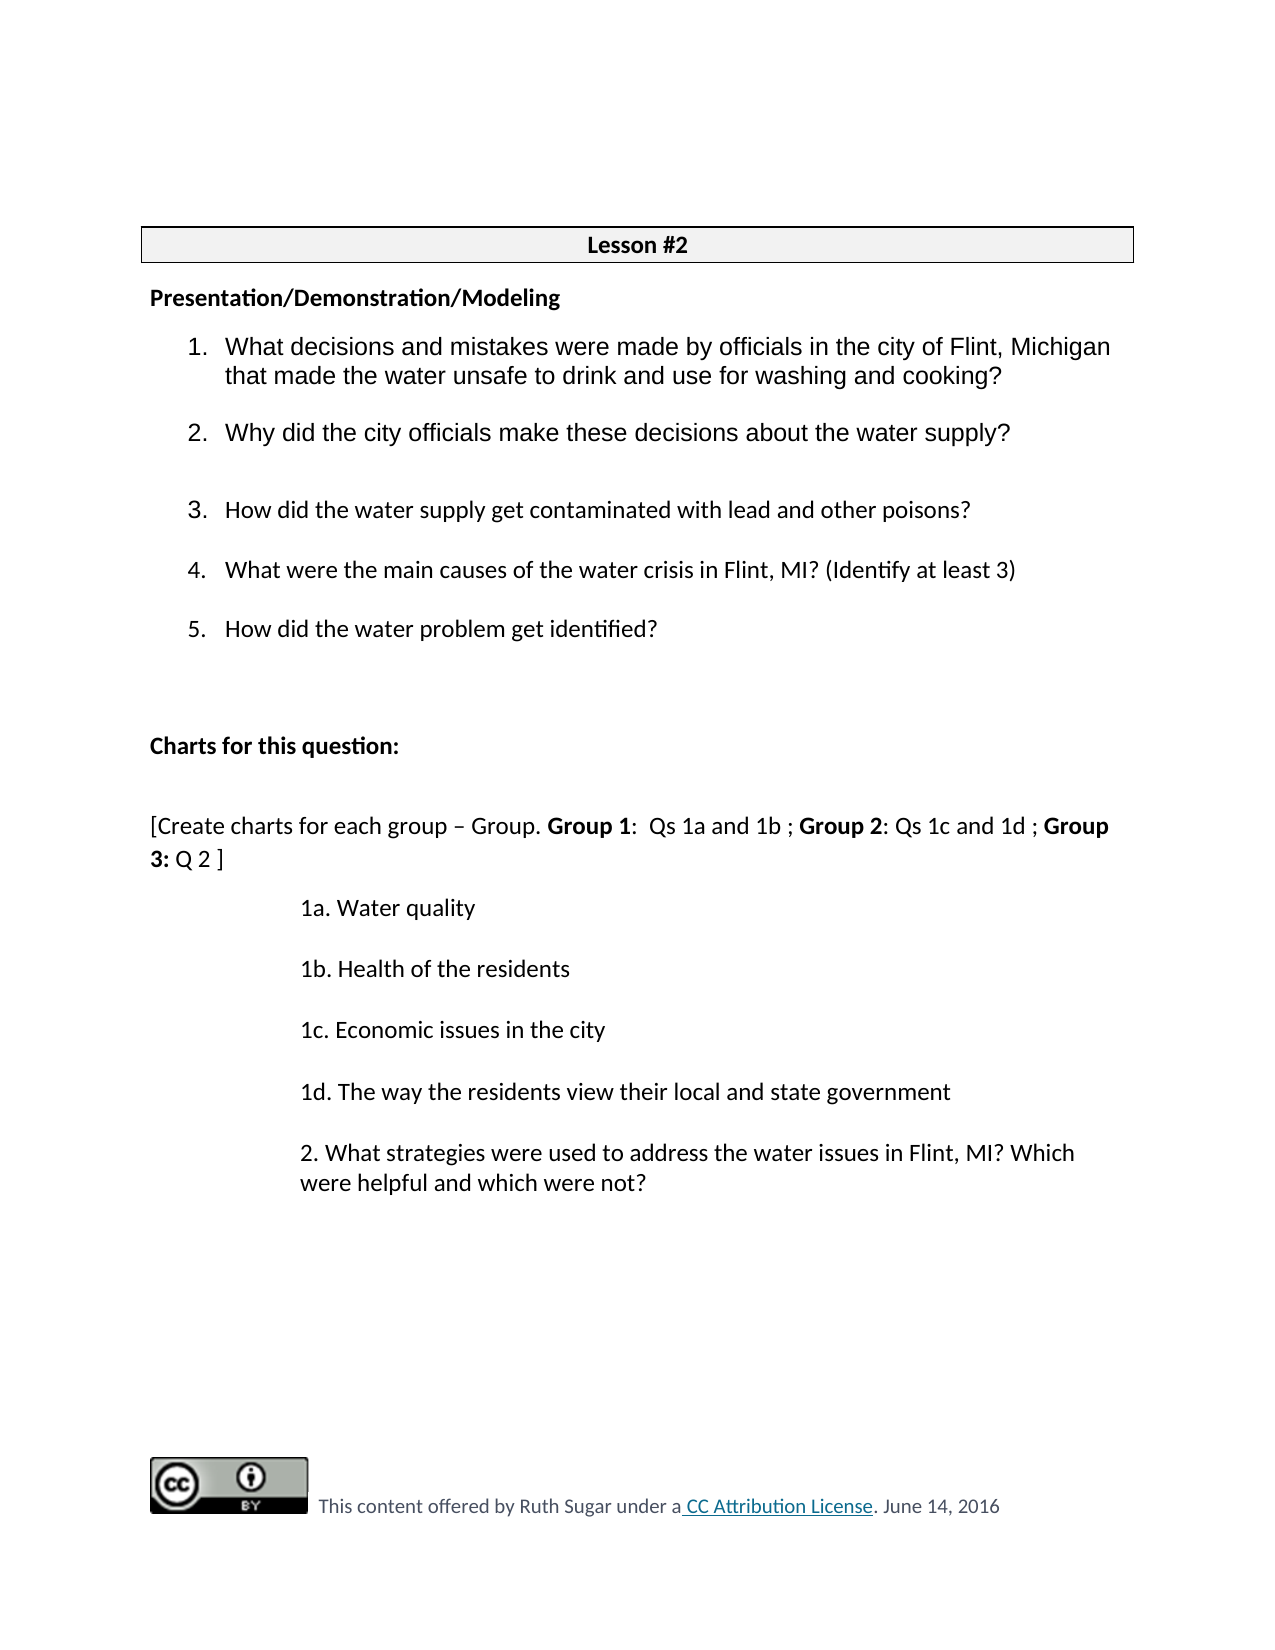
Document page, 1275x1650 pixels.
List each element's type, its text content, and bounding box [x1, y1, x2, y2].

text Presentation/Demonstration/Modeling [150, 282, 1125, 313]
text [Create charts for each group – Group. Group 1: Qs 1a and 1b ; Group 2: Qs 1c and 1d ; Group 3: Q 2 ] [150, 810, 1125, 873]
list 1b. Health of the residents [300, 953, 1125, 984]
text Lesson #2 [142, 228, 1133, 262]
picture [150, 1457, 309, 1514]
text 1d. The way the residents view their local and state government [300, 1076, 1125, 1106]
list 1a. Water quality [300, 892, 1125, 923]
list How did the water problem get identified? [187, 613, 1125, 644]
list What decisions and mistakes were made by officials in the city of Flint, Michigan that made the water unsafe to drink and use for washing and cooking? [187, 332, 1125, 389]
list What were the main causes of the water crisis in Flint, MI? (Identify at least 3) [187, 554, 1125, 584]
text 2. What strategies were used to address the water issues in Flint, MI? Which were helpful and which were not? [300, 1137, 1125, 1198]
text 1c. Economic issues in the city [300, 1014, 1125, 1045]
list How did the water supply get contaminated with lead and other poisons? [187, 494, 1125, 525]
text Charts for this question: [150, 730, 1125, 760]
list Why did the city officials make these decisions about the water supply? [187, 418, 1125, 447]
picture [777, 1503, 782, 1513]
